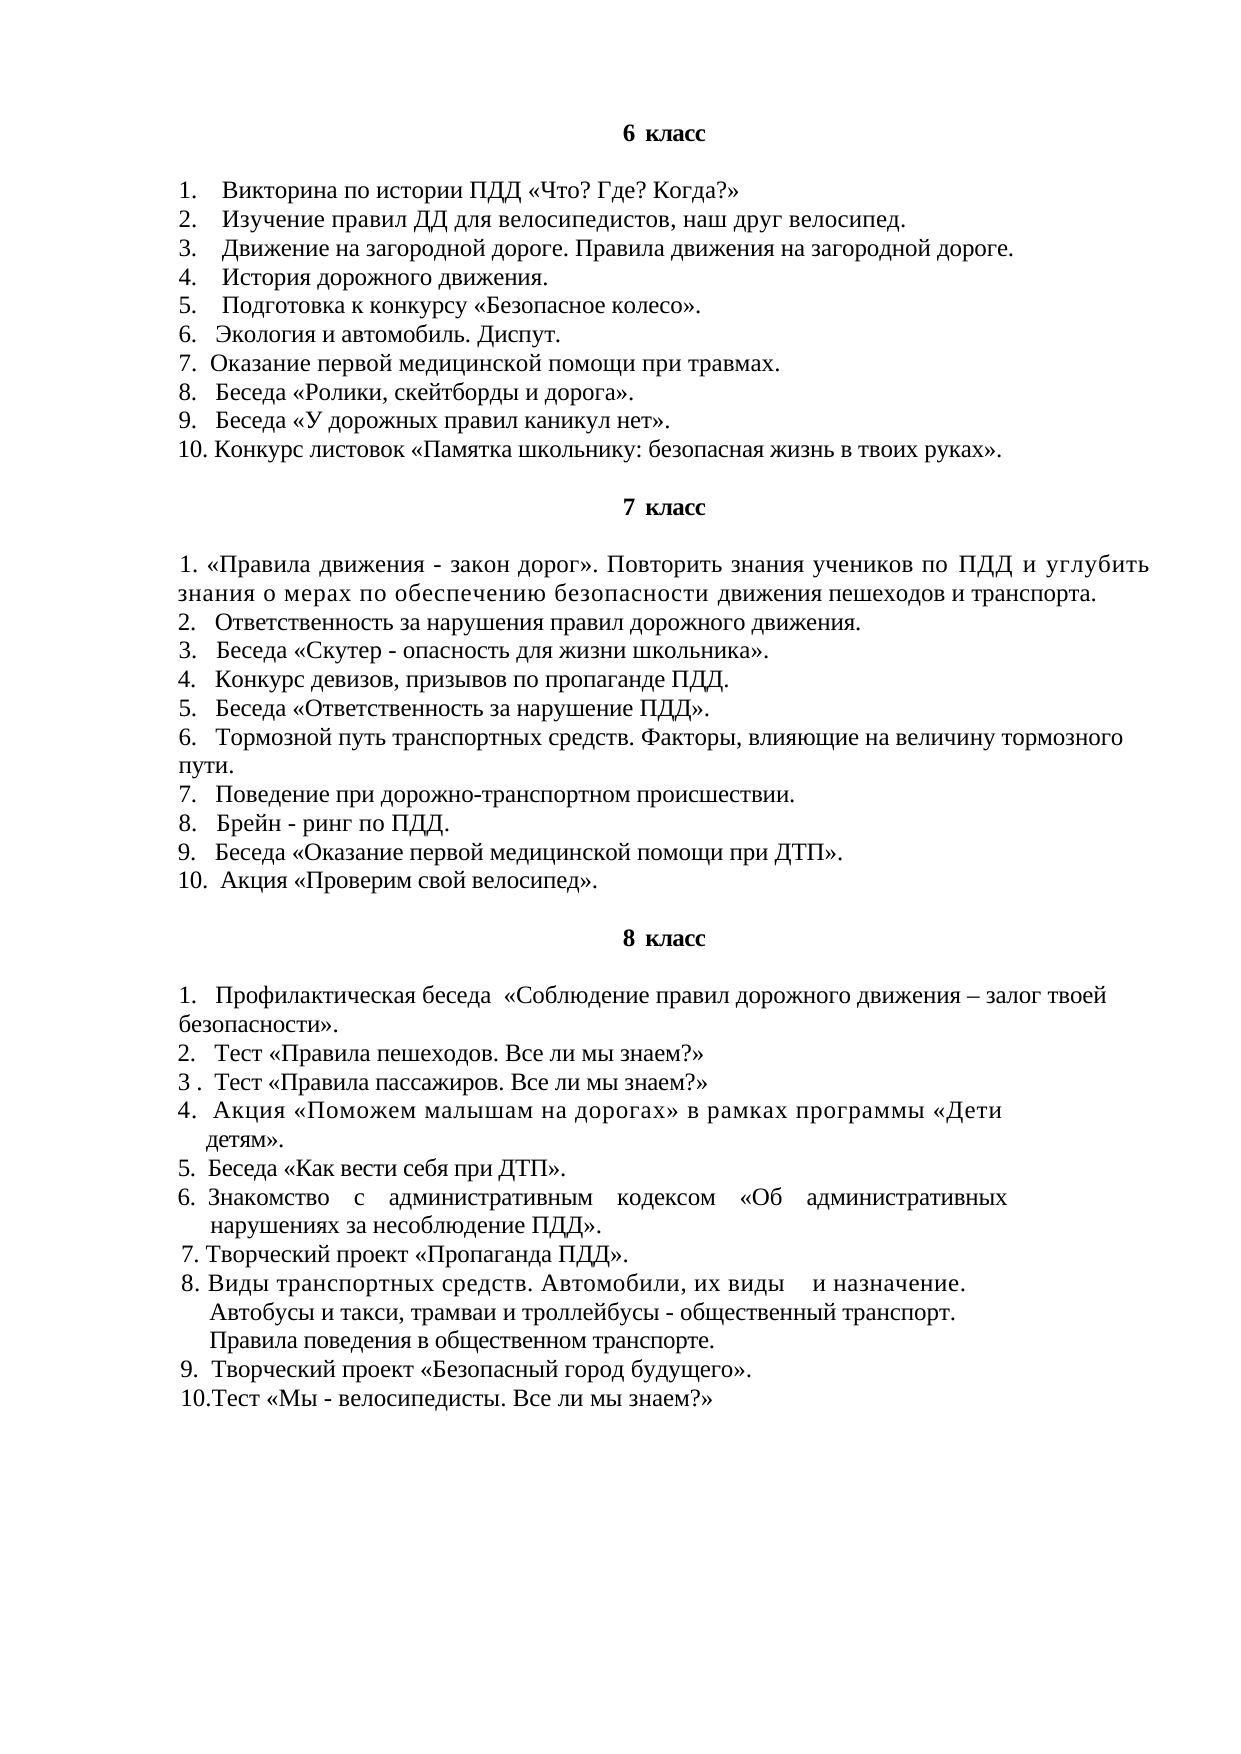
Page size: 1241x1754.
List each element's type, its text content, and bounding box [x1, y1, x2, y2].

text 10. Конкурс листовок «Памятка школьнику: безопасная жизнь в твоих руках». [177, 434, 1152, 463]
text 5. Беседа «Ответственность за нарушение ПДД». [178, 693, 1152, 722]
text 7. Поведение при дорожно-транспортном происшествии. [178, 779, 1152, 808]
list Викторина по истории ПДД «Что? Где? Когда?» [177, 176, 1152, 204]
text 2. Тест «Правила пешеходов. Все ли мы знаем?» [177, 1038, 1152, 1067]
text 10.Тест «Мы - велосипедисты. Все ли мы знаем?» [180, 1383, 892, 1412]
list Изучение правил ДД для велосипедистов, наш друг велосипед. [177, 204, 1152, 233]
text 8 класс [177, 923, 1152, 952]
text 2. Ответственность за нарушения правил дорожного движения. [178, 607, 1152, 636]
text 3 . Тест «Правила пассажиров. Все ли мы знаем?» [178, 1067, 1152, 1096]
text 6. Экология и автомобиль. Диспут. [177, 319, 1152, 348]
list Движение на загородной дороге. Правила движения на загородной дороге. [177, 233, 1152, 262]
text 6. Знакомство с административным кодексом «Об административных [177, 1182, 1152, 1211]
text 6 класс [177, 118, 1152, 147]
text 6. Тормозной путь транспортных средств. Факторы, влияющие на величину тормозного пути. [178, 722, 1152, 779]
text 9. Беседа «Оказание первой медицинской помощи при ДТП». [178, 837, 1152, 866]
text 7 класс [177, 492, 1152, 521]
text 9. Беседа «У дорожных правил каникул нет». [177, 406, 1152, 434]
text нарушениях за несоблюдение ПДД». [181, 1211, 1152, 1239]
text 10. Акция «Проверим свой велосипед». [177, 866, 1152, 894]
text 5. Беседа «Как вести себя при ДТП». [178, 1153, 666, 1182]
text 4. Конкурс девизов, призывов по пропаганде ПДД. [178, 664, 1152, 693]
text 8. Брейн - ринг по ПДД. [178, 808, 1152, 837]
text 3. Беседа «Скутер - опасность для жизни школьника». [178, 636, 1152, 664]
text 7. Оказание первой медицинской помощи при травмах. [177, 348, 1152, 377]
text Автобусы и такси, трамваи и троллейбусы - общественный транспорт. [209, 1297, 1152, 1326]
text 1. «Правила движения - закон дорог». Повторить знания учеников по ПДД и углубить знания о мерах по обеспечению безопасности движения пешеходов и транспорта. [177, 549, 1150, 607]
text 8. Беседа «Ролики, скейтборды и дорога». [177, 377, 1152, 406]
list Подготовка к конкурсу «Безопасное колесо». [177, 291, 1152, 319]
text 9. Творческий проект «Безопасный город будущего». [180, 1354, 892, 1383]
text 8. Виды транспортных средств. Автомобили, их виды и назначение. [181, 1268, 1152, 1297]
text детям». [178, 1124, 666, 1153]
list История дорожного движения. [177, 262, 1152, 291]
text 4. Акция «Поможем малышам на дорогах» в рамках программы «Дети [177, 1096, 1152, 1124]
text 7. Творческий проект «Пропаганда ПДД». [181, 1239, 1152, 1268]
text Правила поведения в общественном транспорте. [180, 1326, 892, 1354]
text 1. Профилактическая беседа «Соблюдение правил дорожного движения – залог твоей безопасности». [178, 981, 1152, 1038]
